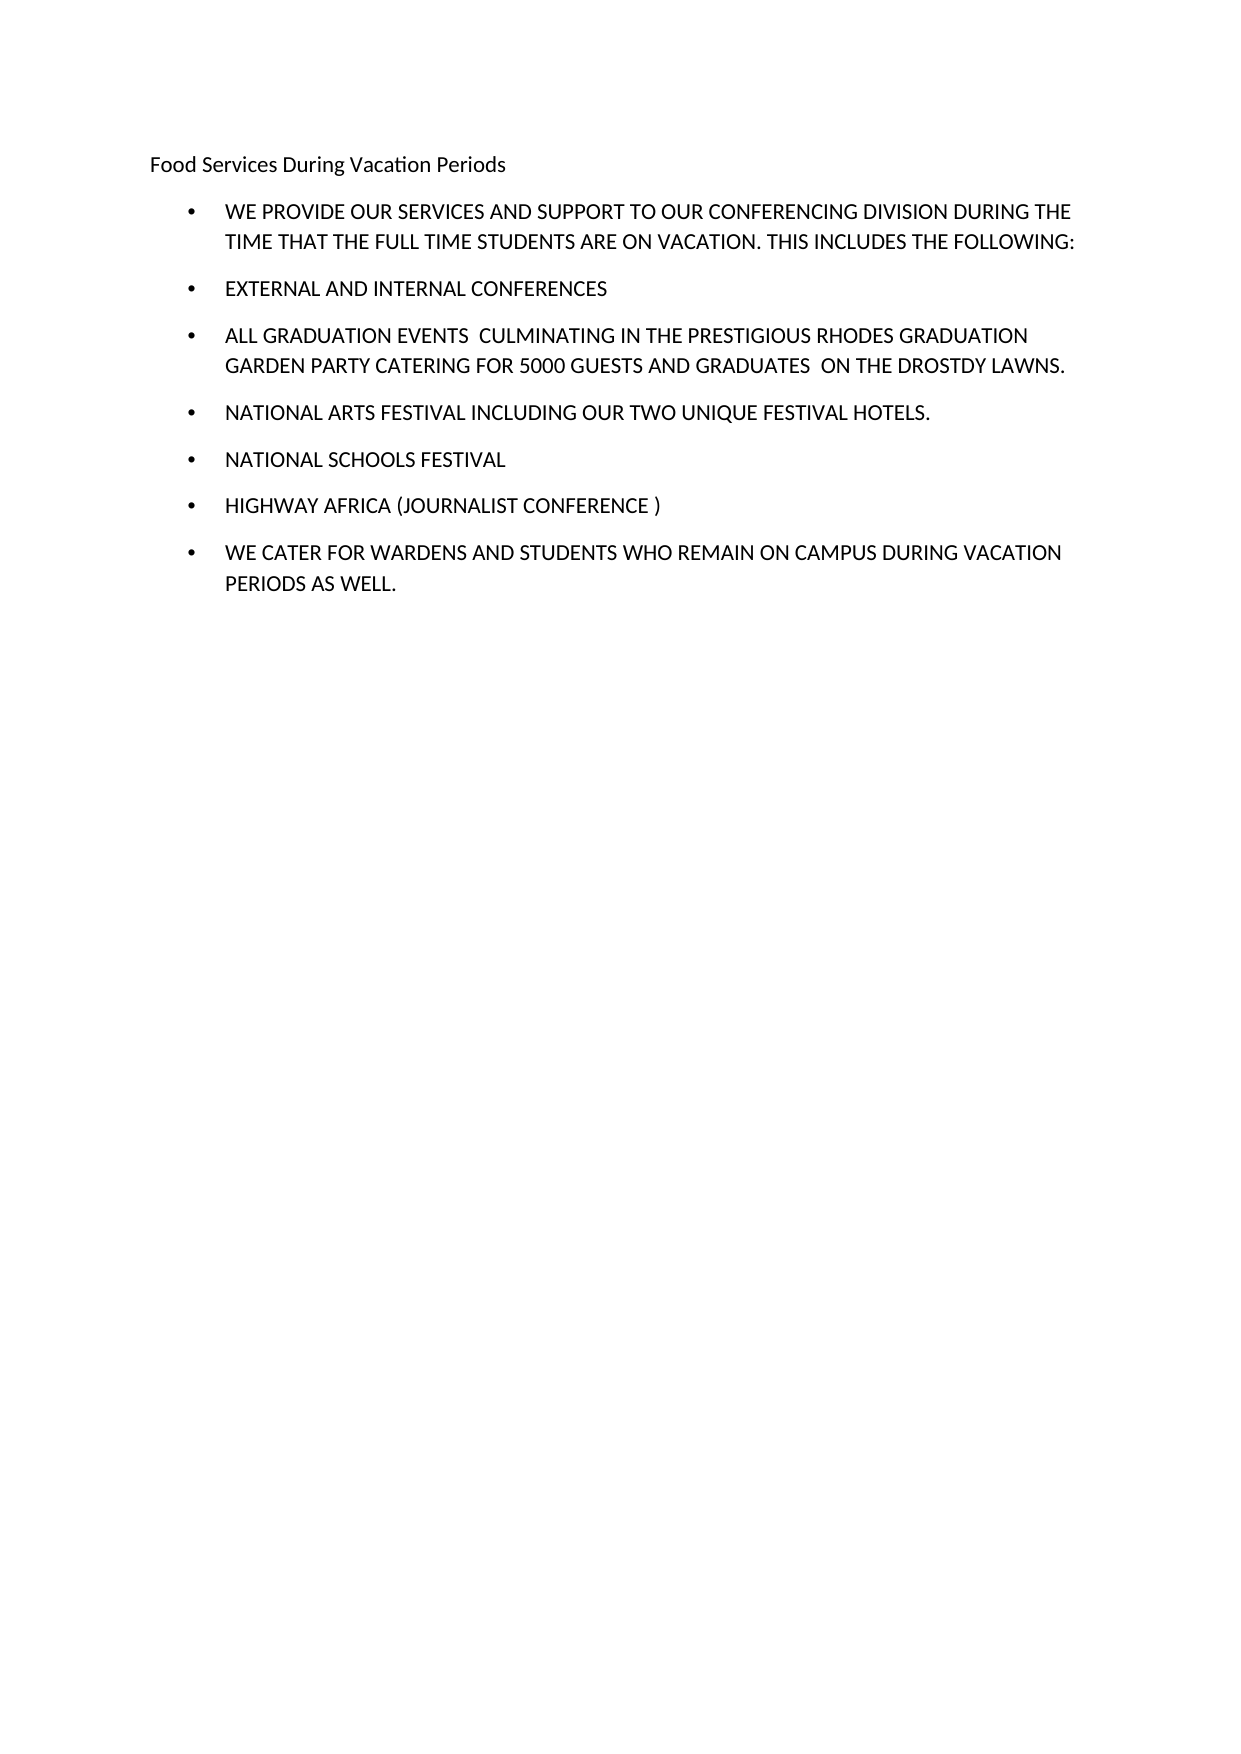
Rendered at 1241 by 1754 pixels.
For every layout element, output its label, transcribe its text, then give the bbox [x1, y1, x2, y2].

list ALL GRADUATION EVENTS CULMINATING IN THE PRESTIGIOUS RHODES GRADUATION GARDEN PARTY CATERING FOR 5000 GUESTS AND GRADUATES ON THE DROSTDY LAWNS. [187, 321, 1090, 379]
list NATIONAL SCHOOLS FESTIVAL [187, 445, 1090, 473]
list WE CATER FOR WARDENS AND STUDENTS WHO REMAIN ON CAMPUS DURING VACATION PERIODS AS WELL. [187, 538, 1090, 597]
text Food Services During Vacation Periods [150, 150, 1090, 178]
list HIGHWAY AFRICA (JOURNALIST CONFERENCE ) [187, 492, 1090, 520]
list WE PROVIDE OUR SERVICES AND SUPPORT TO OUR CONFERENCING DIVISION DURING THE TIME THAT THE FULL TIME STUDENTS ARE ON VACATION. THIS INCLUDES THE FOLLOWING: [187, 197, 1090, 255]
list EXTERNAL AND INTERNAL CONFERENCES [187, 274, 1090, 302]
list NATIONAL ARTS FESTIVAL INCLUDING OUR TWO UNIQUE FESTIVAL HOTELS. [187, 398, 1090, 426]
